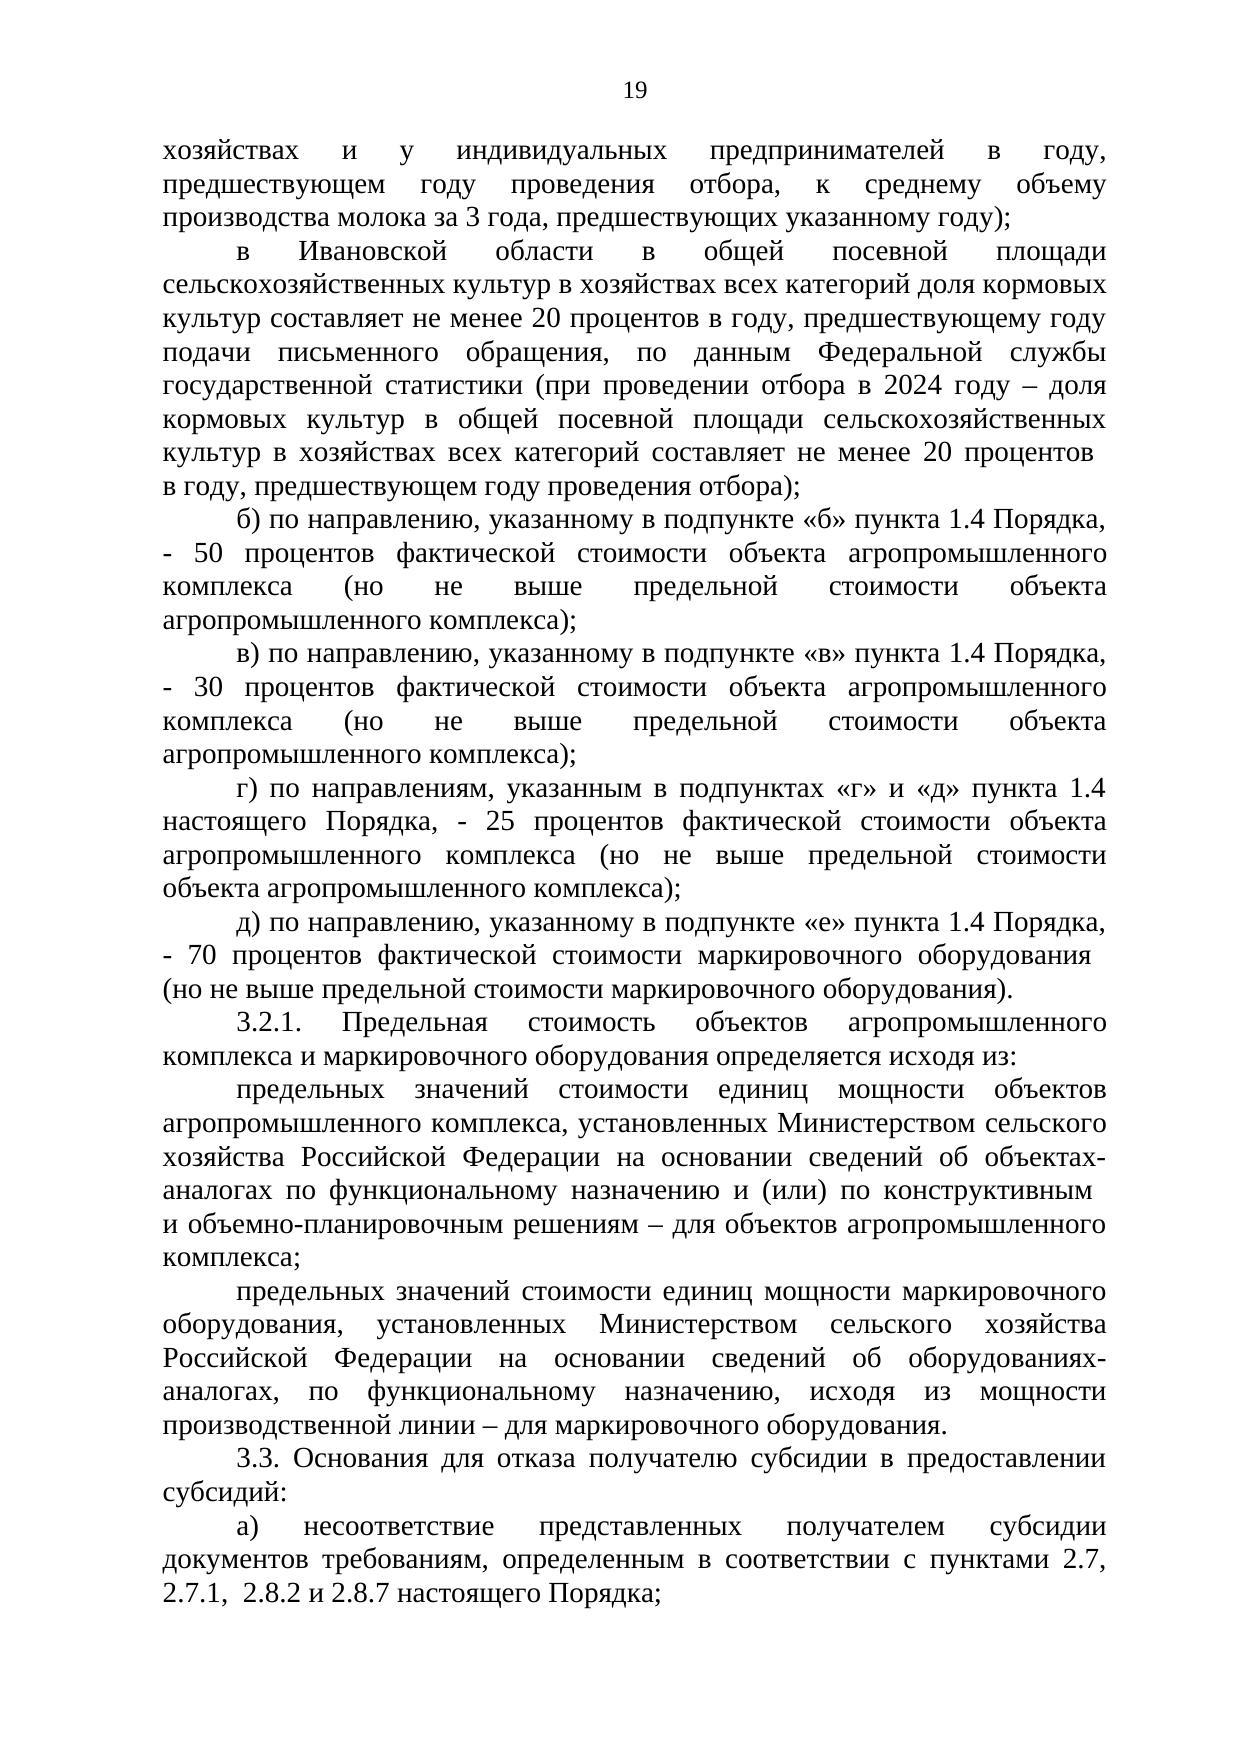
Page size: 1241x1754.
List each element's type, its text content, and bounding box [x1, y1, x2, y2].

text а) несоответствие представленных получателем субсидии документов требованиям, определенным в соответствии с пунктами 2.7, 2.7.1, 2.8.2 и 2.8.7 настоящего Порядка; [162, 1508, 1107, 1608]
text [162, 132, 1107, 233]
text 3.3. Основания для отказа получателю субсидии в предоставлении субсидий: [162, 1441, 1107, 1508]
text 3.2.1. Предельная стоимость объектов агропромышленного комплекса и маркировочного оборудования определяется исходя из: [162, 1004, 1107, 1072]
text предельных значений стоимости единиц мощности объектов агропромышленного комплекса, установленных Министерством сельского хозяйства Российской Федерации на основании сведений об объектах-аналогах по функциональному назначению и (или) по конструктивным и объемно-планировочным решениям – для объектов агропромышленного комплекса; [162, 1072, 1107, 1273]
text г) по направлениям, указанным в подпунктах «г» и «д» пункта 1.4 настоящего Порядка, - 25 процентов фактической стоимости объекта агропромышленного комплекса (но не выше предельной стоимости объекта агропромышленного комплекса); [162, 770, 1107, 904]
text в Ивановской области в общей посевной площади сельскохозяйственных культур в хозяйствах всех категорий доля кормовых культур составляет не менее 20 процентов в году, предшествующему году подачи письменного обращения, по данным Федеральной службы государственной статистики (при проведении отбора в 2024 году – доля кормовых культур в общей посевной площади сельскохозяйственных культур в хозяйствах всех категорий составляет не менее 20 процентов в году, предшествующем году проведения отбора); [162, 233, 1107, 501]
text предельных значений стоимости единиц мощности маркировочного оборудования, установленных Министерством сельского хозяйства Российской Федерации на основании сведений об оборудованиях-аналогах, по функциональному назначению, исходя из мощности производственной линии – для маркировочного оборудования. [162, 1273, 1107, 1441]
text б) по направлению, указанному в подпункте «б» пункта 1.4 Порядка, - 50 процентов фактической стоимости объекта агропромышленного комплекса (но не выше предельной стоимости объекта агропромышленного комплекса); [162, 501, 1107, 636]
text в) по направлению, указанному в подпункте «в» пункта 1.4 Порядка, - 30 процентов фактической стоимости объекта агропромышленного комплекса (но не выше предельной стоимости объекта агропромышленного комплекса); [162, 636, 1107, 770]
text д) по направлению, указанному в подпункте «е» пункта 1.4 Порядка, - 70 процентов фактической стоимости маркировочного оборудования (но не выше предельной стоимости маркировочного оборудования). [162, 904, 1107, 1004]
